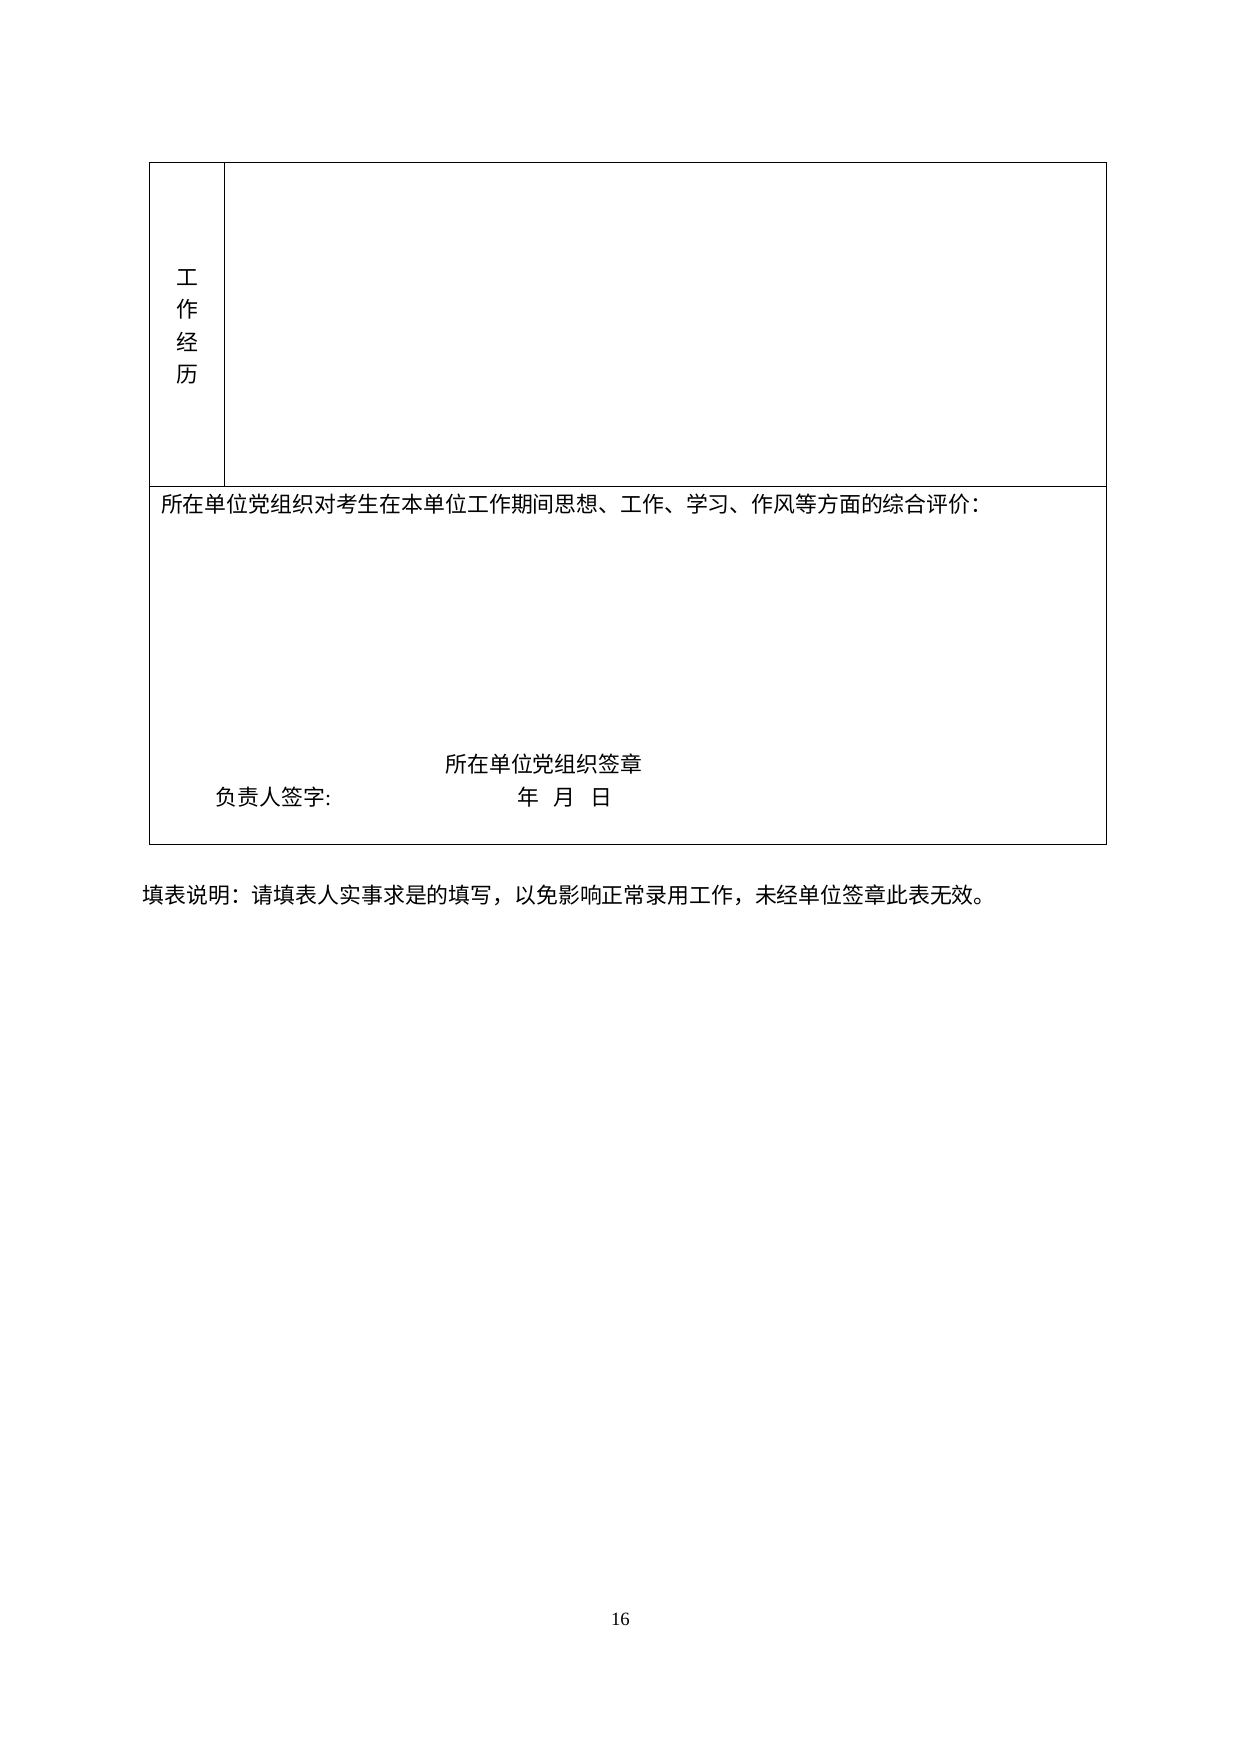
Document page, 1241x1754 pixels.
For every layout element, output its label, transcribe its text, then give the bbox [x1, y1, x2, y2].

table_cell 工 作 经 历 [150, 163, 224, 486]
text 填表说明：请填表人实事求是的填写，以免影响正常录用工作，未经单位签章此表无效。 [131, 878, 1053, 910]
table_cell 所在单位党组织对考生在本单位工作期间思想、工作、学习、作风等方面的综合评价： 所在单位党组织签章 负责人签字: 年 月 日 [150, 487, 1106, 844]
table_cell [225, 163, 1106, 486]
